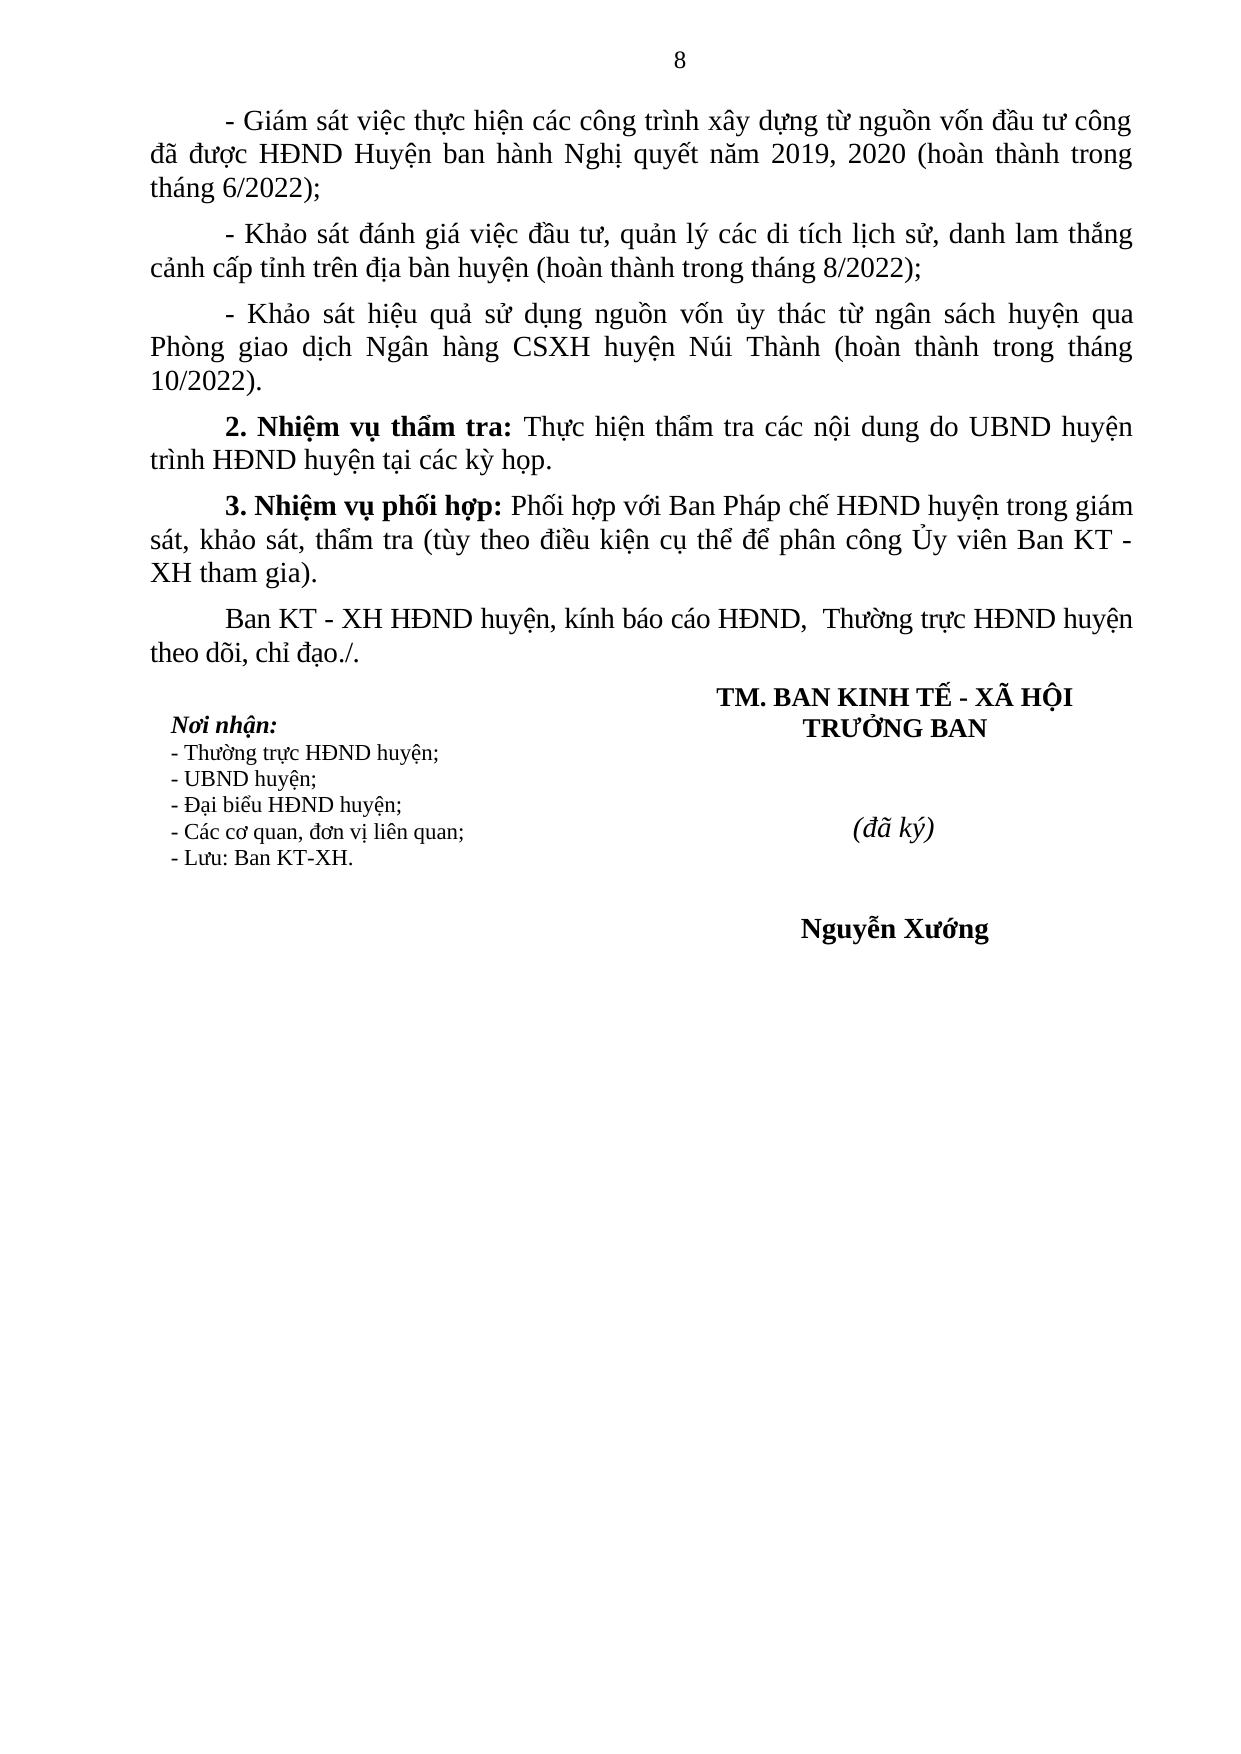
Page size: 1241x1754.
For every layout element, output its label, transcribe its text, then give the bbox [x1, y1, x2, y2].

text Ban KT - XH HĐND huyện, kính báo cáo HĐND, Thường trực HĐND huyện theo dõi, chỉ đạo./. [150, 602, 1134, 669]
text - Khảo sát hiệu quả sử dụng nguồn vốn ủy thác từ ngân sách huyện qua Phòng giao dịch Ngân hàng CSXH huyện Núi Thành (hoàn thành trong tháng 10/2022). [150, 296, 1134, 396]
text 3. Nhiệm vụ phối hợp: Phối hợp với Ban Pháp chế HĐND huyện trong giám sát, khảo sát, thẩm tra (tùy theo điều kiện cụ thể để phân công Ủy viên Ban KT - XH tham gia). [150, 488, 1134, 589]
table_header TM. BAN KINH TẾ - XÃ HỘI TRƯỞNG BAN (đã ký) Nguyễn Xướng [638, 681, 1153, 945]
text - Giám sát việc thực hiện các công trình xây dựng từ nguồn vốn đầu tư công đã được HĐND Huyện ban hành Nghị quyết năm 2019, 2020 (hoàn thành trong tháng 6/2022); [150, 103, 1134, 204]
text - Khảo sát đánh giá việc đầu tư, quản lý các di tích lịch sử, danh lam thắng cảnh cấp tỉnh trên địa bàn huyện (hoàn thành trong tháng 8/2022); [150, 216, 1134, 283]
text 2. Nhiệm vụ thẩm tra: Thực hiện thẩm tra các nội dung do UBND huyện trình HĐND huyện tại các kỳ họp. [150, 409, 1134, 476]
table_header Nơi nhận: - Thường trực HĐND huyện; - UBND huyện; - Đại biểu HĐND huyện; - Các cơ quan, đơn vị liên quan; - Lưu: Ban KT-XH. [161, 681, 638, 945]
